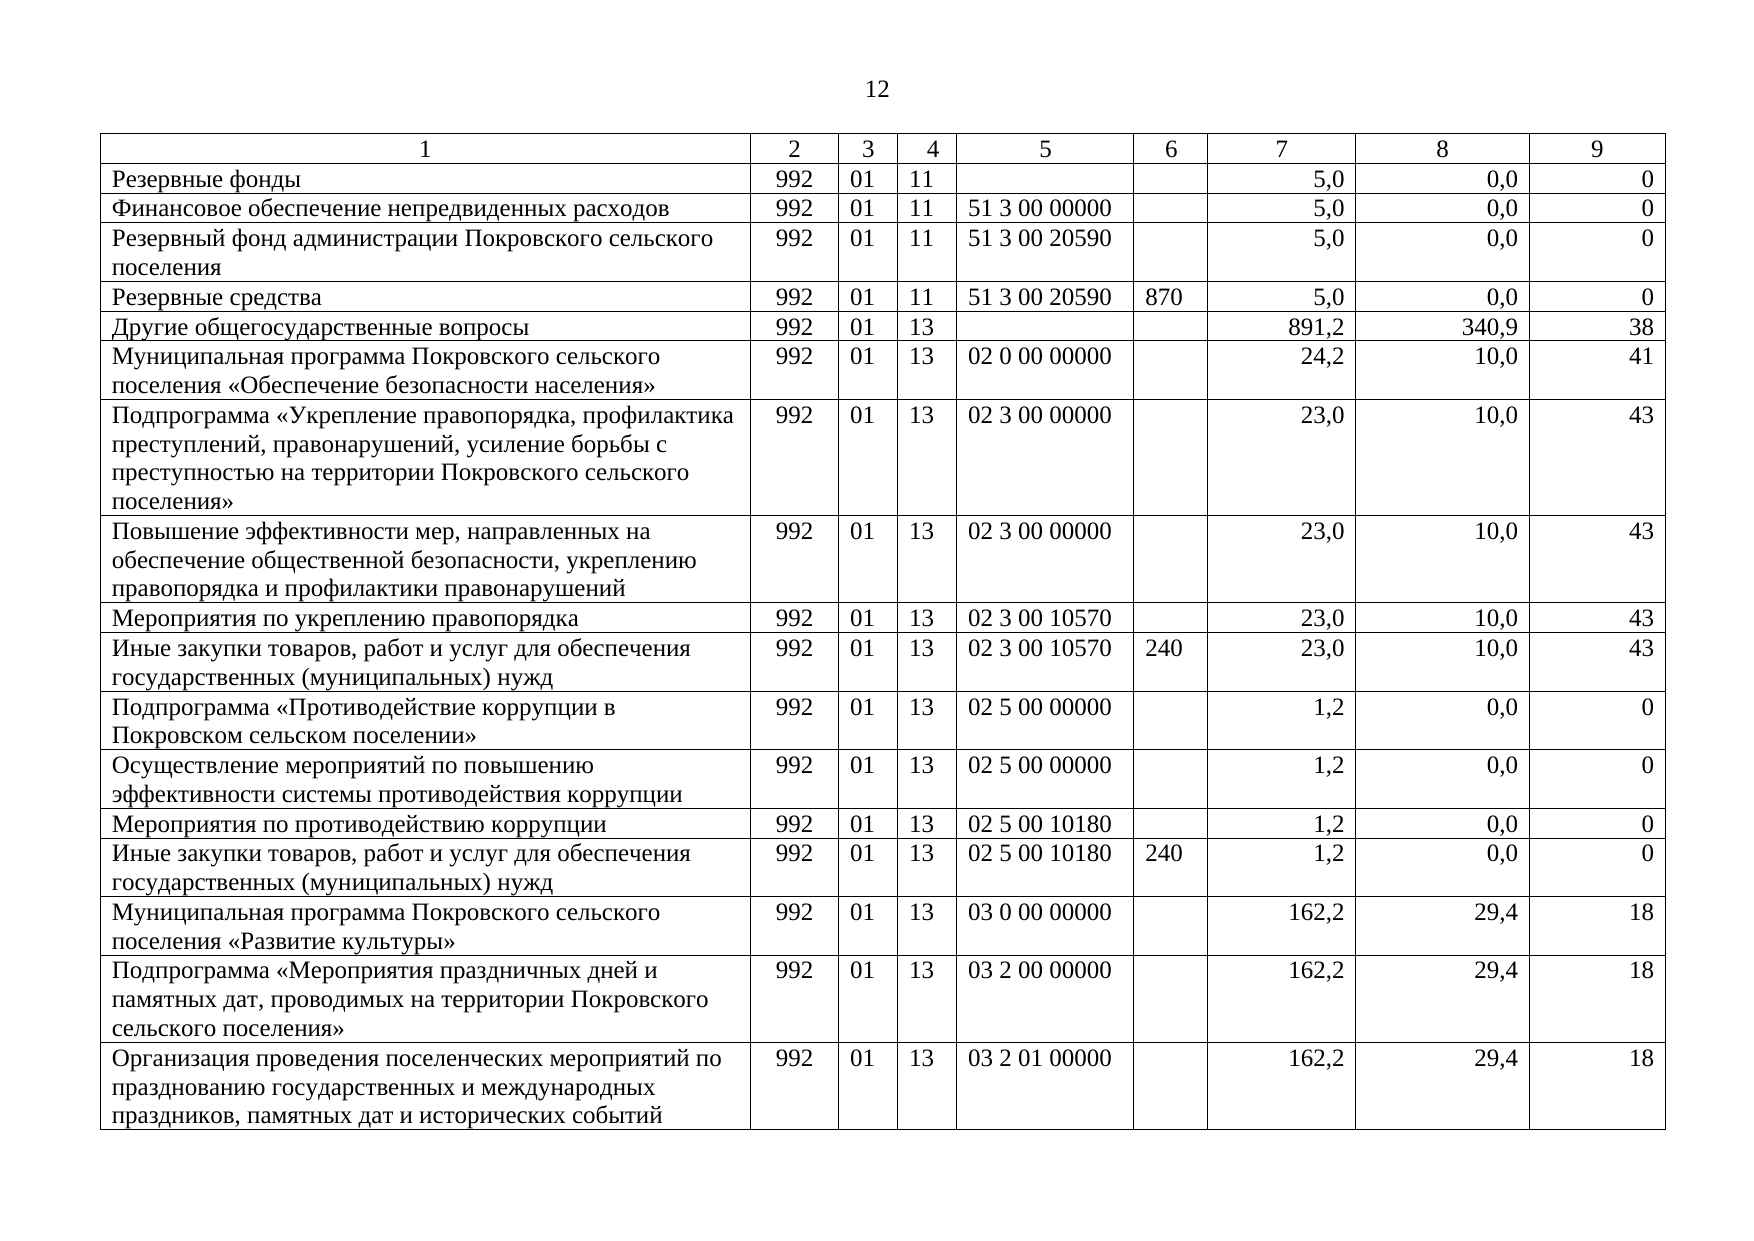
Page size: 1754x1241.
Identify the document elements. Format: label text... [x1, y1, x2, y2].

table_cell 10,0 [1356, 400, 1529, 515]
table_cell 162,2 [1208, 897, 1355, 954]
table_cell Резервные средства [101, 282, 750, 311]
table_header 9 [1530, 134, 1665, 163]
table_cell Резервные фонды [101, 164, 750, 192]
table_cell [1134, 809, 1207, 837]
table_cell 02 3 00 10570 [957, 633, 1133, 691]
table_cell Финансовое обеспечение непредвиденных расходов [101, 194, 750, 222]
table_cell [1134, 897, 1207, 954]
table_cell 0 [1530, 223, 1665, 281]
table_cell 0 [1530, 809, 1665, 837]
table_cell 0,0 [1356, 223, 1529, 281]
table_cell 01 [839, 897, 897, 954]
table_cell 41 [1530, 341, 1665, 399]
table_cell 1,2 [1208, 750, 1355, 808]
table_cell 162,2 [1208, 956, 1355, 1042]
table_cell 10,0 [1356, 633, 1529, 691]
table_cell 18 [1530, 897, 1665, 954]
table_cell 992 [751, 164, 838, 192]
table_cell 5,0 [1208, 223, 1355, 281]
table_header 6 [1134, 134, 1207, 163]
table_cell 5,0 [1208, 194, 1355, 222]
table_cell 01 [839, 603, 897, 632]
table_cell 992 [751, 223, 838, 281]
table_cell 13 [898, 341, 956, 399]
table_cell 01 [839, 839, 897, 896]
table_cell Мероприятия по противодействию коррупции [101, 809, 750, 837]
table_cell 01 [839, 223, 897, 281]
table_cell Резервный фонд администрации Покровского сельского поселения [101, 223, 750, 281]
table_header 7 [1208, 134, 1355, 163]
table_header 4 [898, 134, 956, 163]
table_cell 43 [1530, 603, 1665, 632]
table_cell 01 [839, 750, 897, 808]
table_cell 240 [1134, 633, 1207, 691]
table_cell 992 [751, 750, 838, 808]
table_header 8 [1356, 134, 1529, 163]
table_cell 992 [751, 194, 838, 222]
table_cell [957, 312, 1133, 340]
table_cell 0 [1530, 839, 1665, 896]
table_cell 992 [751, 956, 838, 1042]
table_cell 18 [1530, 1043, 1665, 1129]
table_cell 51 3 00 00000 [957, 194, 1133, 222]
table_cell 01 [839, 809, 897, 837]
table_cell 13 [898, 750, 956, 808]
table_cell Муниципальная программа Покровского сельского поселения «Развитие культуры» [101, 897, 750, 954]
table_cell 02 0 00 00000 [957, 341, 1133, 399]
table_cell 24,2 [1208, 341, 1355, 399]
table_cell 891,2 [1208, 312, 1355, 340]
table_cell 240 [1134, 839, 1207, 896]
table_cell 01 [839, 282, 897, 311]
table_cell 01 [839, 1043, 897, 1129]
table_cell 992 [751, 516, 838, 602]
table_cell 13 [898, 809, 956, 837]
table_cell 0,0 [1356, 750, 1529, 808]
table_cell 0 [1530, 194, 1665, 222]
table_cell 0 [1530, 282, 1665, 311]
table_cell 1,2 [1208, 809, 1355, 837]
table_cell [1134, 516, 1207, 602]
table_cell 0 [1530, 692, 1665, 749]
table_cell 992 [751, 897, 838, 954]
table_cell 992 [751, 341, 838, 399]
table_cell [1134, 341, 1207, 399]
table_cell 01 [839, 400, 897, 515]
table_cell 10,0 [1356, 341, 1529, 399]
table_cell 13 [898, 400, 956, 515]
table_cell Другие общегосударственные вопросы [101, 312, 750, 340]
table_cell 0,0 [1356, 839, 1529, 896]
table_cell 01 [839, 956, 897, 1042]
table_cell 992 [751, 603, 838, 632]
table_cell 01 [839, 194, 897, 222]
table_cell [957, 164, 1133, 192]
table_cell 340,9 [1356, 312, 1529, 340]
table_cell 03 2 00 00000 [957, 956, 1133, 1042]
table_cell 0 [1530, 750, 1665, 808]
table_cell 51 3 00 20590 [957, 223, 1133, 281]
table_cell 13 [898, 692, 956, 749]
table_cell [1134, 1043, 1207, 1129]
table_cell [101, 1043, 750, 1129]
table_cell 29,4 [1356, 897, 1529, 954]
table_cell 01 [839, 341, 897, 399]
table_cell 0,0 [1356, 809, 1529, 837]
table_header 2 [751, 134, 838, 163]
table_cell 23,0 [1208, 516, 1355, 602]
table_cell 02 5 00 00000 [957, 750, 1133, 808]
table_cell 02 5 00 10180 [957, 809, 1133, 837]
table_cell 1,2 [1208, 692, 1355, 749]
table_cell Иные закупки товаров, работ и услуг для обеспечения государственных (муниципальных) нужд [101, 633, 750, 691]
table_cell 992 [751, 400, 838, 515]
table_cell [1134, 692, 1207, 749]
table_cell 0,0 [1356, 692, 1529, 749]
table_cell Подпрограмма «Укрепление правопорядка, профилактика преступлений, правонарушений, усиление борьбы с преступностью на территории Покровского сельского поселения» [101, 400, 750, 515]
table_cell 13 [898, 1043, 956, 1129]
table_cell 01 [839, 692, 897, 749]
table_cell 0,0 [1356, 164, 1529, 192]
table_cell [1134, 194, 1207, 222]
table_cell Подпрограмма «Противодействие коррупции в Покровском сельском поселении» [101, 692, 750, 749]
table_cell 992 [751, 809, 838, 837]
table_cell 13 [898, 516, 956, 602]
table_cell 1,2 [1208, 839, 1355, 896]
table_cell [1134, 312, 1207, 340]
table_cell 13 [898, 312, 956, 340]
table_cell 0,0 [1356, 282, 1529, 311]
table_cell [1134, 400, 1207, 515]
table_cell 03 0 00 00000 [957, 897, 1133, 954]
table_cell 162,2 [1208, 1043, 1355, 1129]
table_cell 11 [898, 164, 956, 192]
table_cell 01 [839, 164, 897, 192]
table_cell 51 3 00 20590 [957, 282, 1133, 311]
table_cell 0 [1530, 164, 1665, 192]
table_cell 992 [751, 633, 838, 691]
table_cell 5,0 [1208, 164, 1355, 192]
table_cell 13 [898, 603, 956, 632]
table_cell 992 [751, 692, 838, 749]
table_cell 02 5 00 10180 [957, 839, 1133, 896]
table_cell 23,0 [1208, 633, 1355, 691]
table_cell 23,0 [1208, 603, 1355, 632]
table_cell 02 3 00 00000 [957, 400, 1133, 515]
table_cell [1134, 603, 1207, 632]
table_cell [1134, 164, 1207, 192]
table_cell 13 [898, 839, 956, 896]
table_cell Подпрограмма «Мероприятия праздничных дней и памятных дат, проводимых на территории Покровского сельского поселения» [101, 956, 750, 1042]
table_cell 02 3 00 10570 [957, 603, 1133, 632]
table_header 3 [839, 134, 897, 163]
table_cell 01 [839, 516, 897, 602]
table_cell 13 [898, 956, 956, 1042]
table_cell 992 [751, 312, 838, 340]
table_cell 992 [751, 282, 838, 311]
table_cell 11 [898, 194, 956, 222]
table_cell 5,0 [1208, 282, 1355, 311]
table_header 5 [957, 134, 1133, 163]
table_cell 02 5 00 00000 [957, 692, 1133, 749]
table_cell 11 [898, 223, 956, 281]
table_cell [1134, 956, 1207, 1042]
table_cell 13 [898, 897, 956, 954]
table_cell 18 [1530, 956, 1665, 1042]
table_cell 870 [1134, 282, 1207, 311]
table_cell 13 [898, 633, 956, 691]
table_cell Повышение эффективности мер, направленных на обеспечение общественной безопасности, укреплению правопорядка и профилактики правонарушений [101, 516, 750, 602]
table_cell Осуществление мероприятий по повышению эффективности системы противодействия коррупции [101, 750, 750, 808]
table_cell 992 [751, 1043, 838, 1129]
table_cell 02 3 00 00000 [957, 516, 1133, 602]
table_cell 03 2 01 00000 [957, 1043, 1133, 1129]
table_cell Муниципальная программа Покровского сельского поселения «Обеспечение безопасности населения» [101, 341, 750, 399]
table_cell [1134, 223, 1207, 281]
table_header 1 [101, 134, 750, 163]
table_cell [1134, 750, 1207, 808]
table_cell Мероприятия по укреплению правопорядка [101, 603, 750, 632]
table_cell 0,0 [1356, 194, 1529, 222]
table_cell Иные закупки товаров, работ и услуг для обеспечения государственных (муниципальных) нужд [101, 839, 750, 896]
table_cell 10,0 [1356, 603, 1529, 632]
table_cell 992 [751, 839, 838, 896]
table_cell 38 [1530, 312, 1665, 340]
table_cell 01 [839, 312, 897, 340]
table_cell 10,0 [1356, 516, 1529, 602]
table_cell 43 [1530, 516, 1665, 602]
table_cell 43 [1530, 400, 1665, 515]
table_cell 29,4 [1356, 956, 1529, 1042]
table_cell 29,4 [1356, 1043, 1529, 1129]
table_cell 11 [898, 282, 956, 311]
table_cell 23,0 [1208, 400, 1355, 515]
table_cell 01 [839, 633, 897, 691]
table_cell 43 [1530, 633, 1665, 691]
